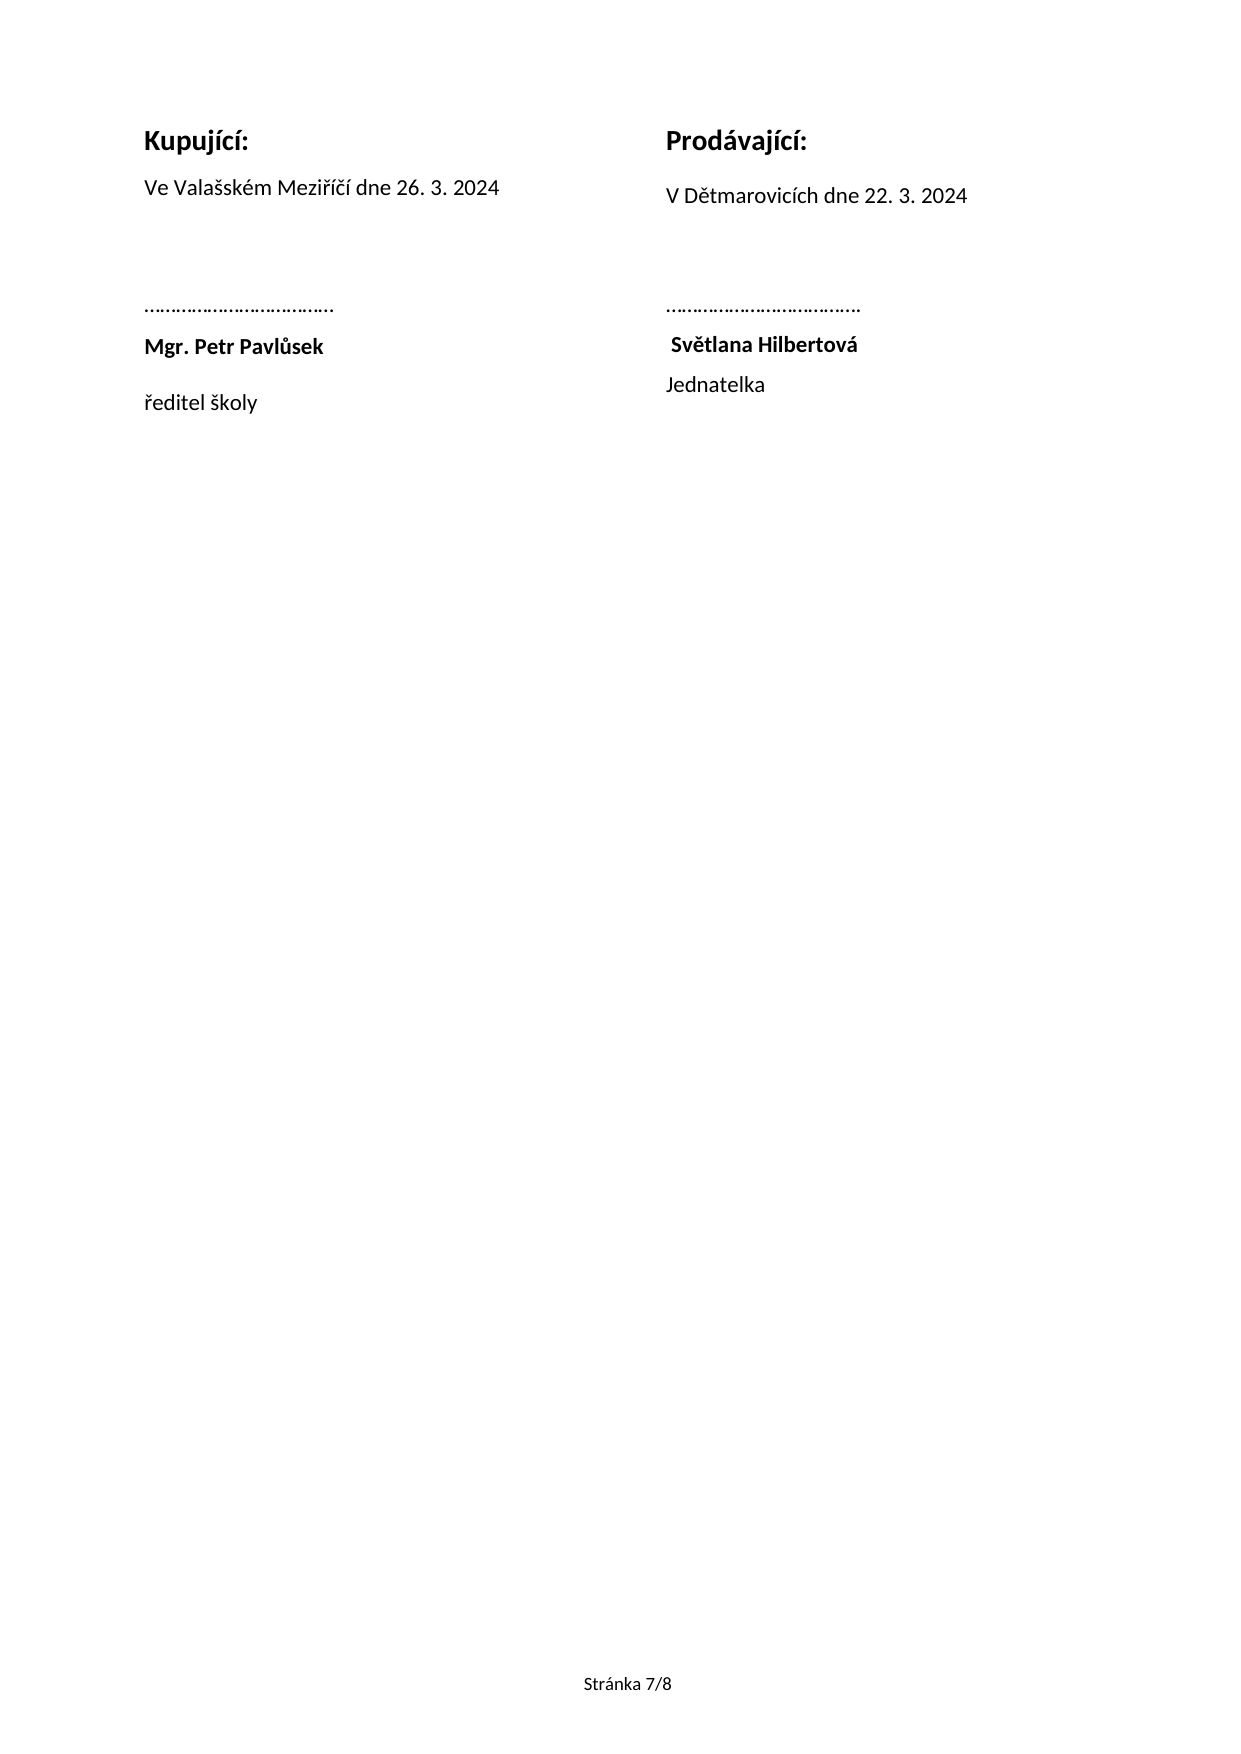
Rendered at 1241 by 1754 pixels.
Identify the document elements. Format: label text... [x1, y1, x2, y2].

table_cell ……………………………… [133, 213, 654, 322]
table_cell V Dětmarovicích dne 22. 3. 2024 [655, 166, 1133, 213]
table_cell Ve Valašském Meziříčí dne 26. 3. 2024 [133, 166, 654, 213]
table_cell ředitel školy [133, 370, 654, 434]
table_cell Světlana Hilbertová [655, 323, 1133, 370]
table_header Prodávající: [655, 118, 1133, 166]
table_header Kupující: [133, 118, 654, 166]
table_cell Jednatelka [655, 370, 1133, 434]
table_cell Mgr. Petr Pavlůsek [133, 323, 654, 370]
table_cell ………………………………. [655, 213, 1133, 322]
